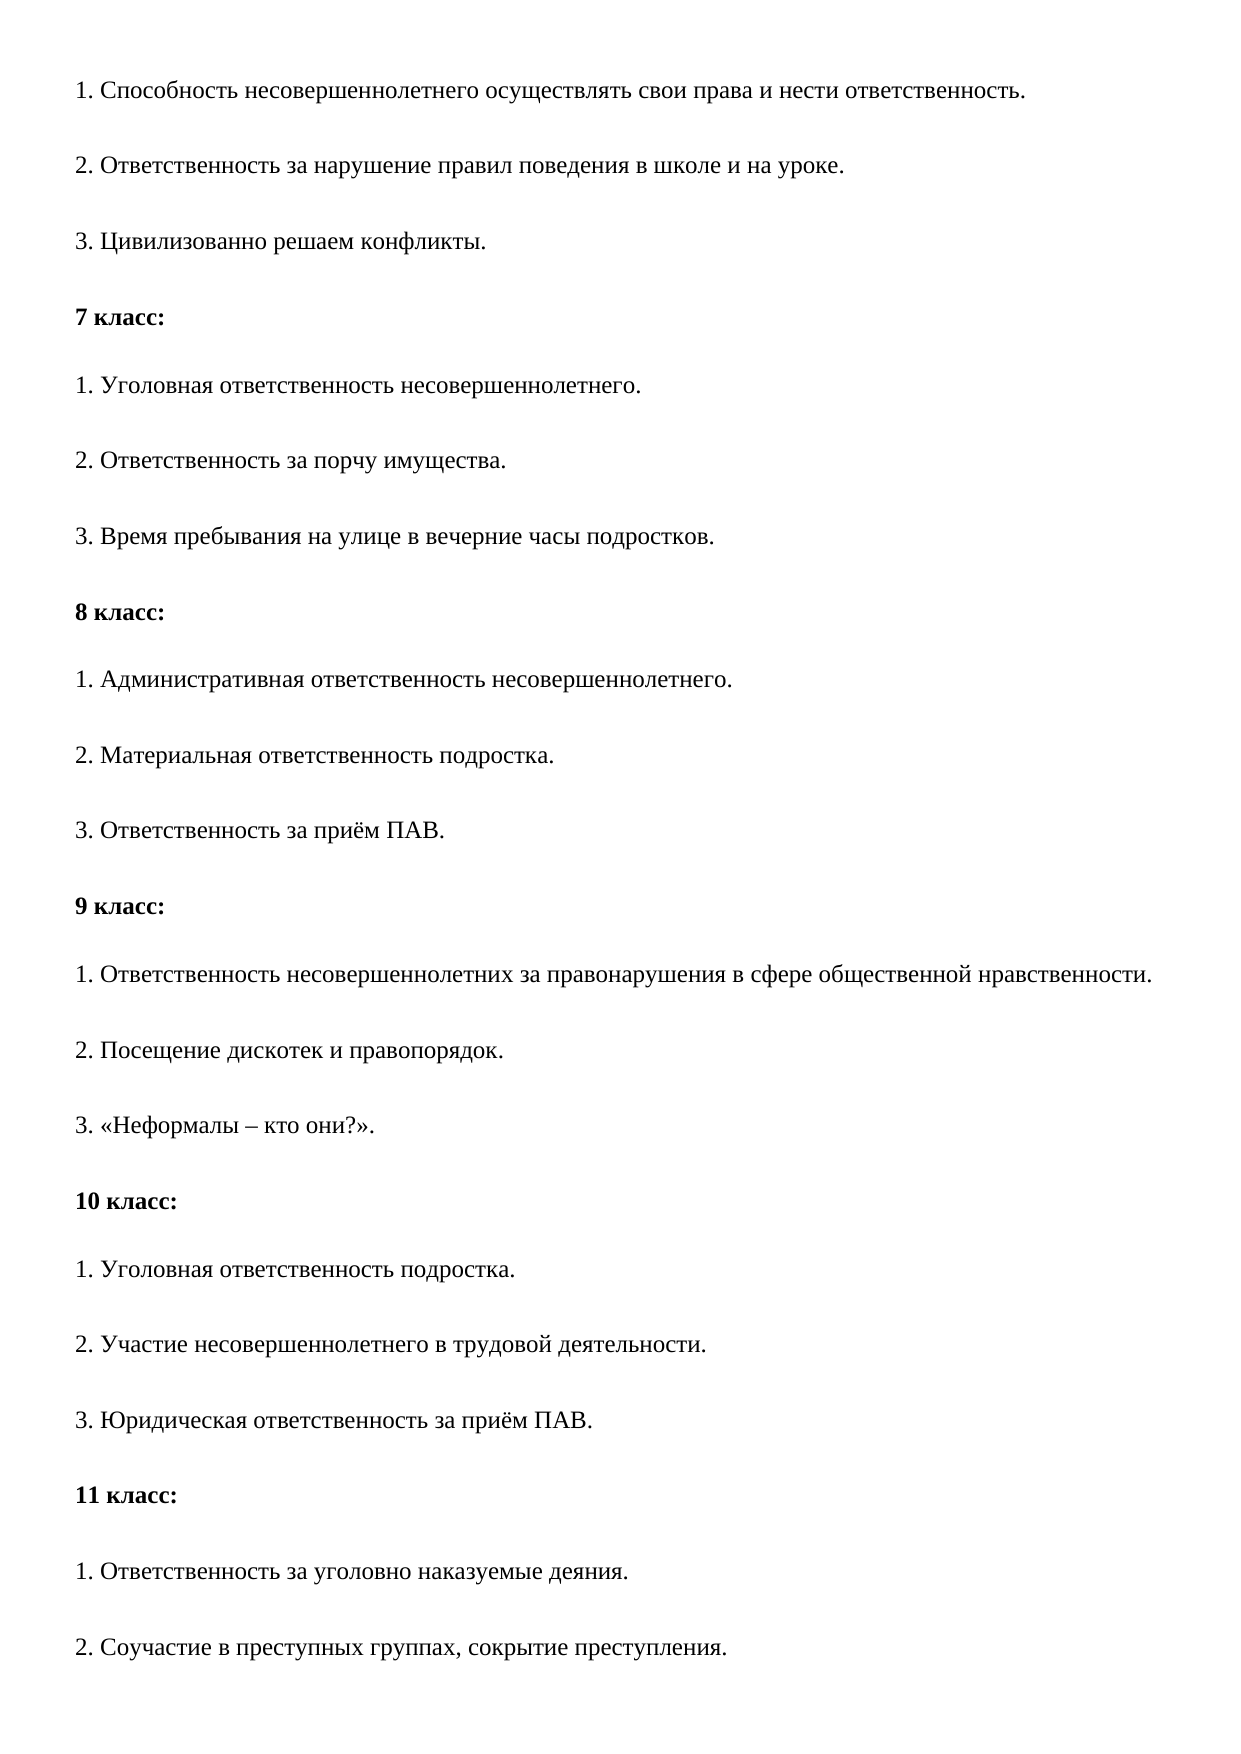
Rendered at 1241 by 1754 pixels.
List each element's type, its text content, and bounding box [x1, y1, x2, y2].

text 1. Уголовная ответственность подростка. [75, 1254, 1165, 1282]
text 1. Уголовная ответственность несовершеннолетнего. [75, 370, 1165, 398]
text 7 класс: [75, 302, 1165, 331]
text 3. Цивилизованно решаем конфликты. [75, 226, 1165, 255]
text 2. Участие несовершеннолетнего в трудовой деятельности. [75, 1329, 1165, 1358]
text 1. Ответственность за уголовно наказуемые деяния. [75, 1556, 1165, 1585]
text 2. Ответственность за порчу имущества. [75, 445, 1165, 474]
text 1. Способность несовершеннолетнего осуществлять свои права и нести ответственность. [75, 75, 1165, 104]
text 8 класс: [75, 597, 1165, 625]
text 2. Ответственность за нарушение правил поведения в школе и на уроке. [75, 151, 1165, 179]
text 10 класс: [75, 1186, 1165, 1215]
text 3. Ответственность за приём ПАВ. [75, 816, 1165, 844]
text 1. Административная ответственность несовершеннолетнего. [75, 664, 1165, 693]
text 9 класс: [75, 891, 1165, 920]
text 1. Ответственность несовершеннолетних за правонарушения в сфере общественной нравственности. [75, 959, 1165, 988]
text 3. Юридическая ответственность за приём ПАВ. [75, 1405, 1165, 1434]
text 2. Соучастие в преступных группах, сокрытие преступления. [75, 1632, 1165, 1661]
text 11 класс: [75, 1481, 1165, 1509]
text 3. «Неформалы – кто они?». [75, 1110, 1165, 1139]
text 2. Посещение дискотек и правопорядок. [75, 1035, 1165, 1063]
text 2. Материальная ответственность подростка. [75, 740, 1165, 769]
text 3. Время пребывания на улице в вечерние часы подростков. [75, 521, 1165, 550]
